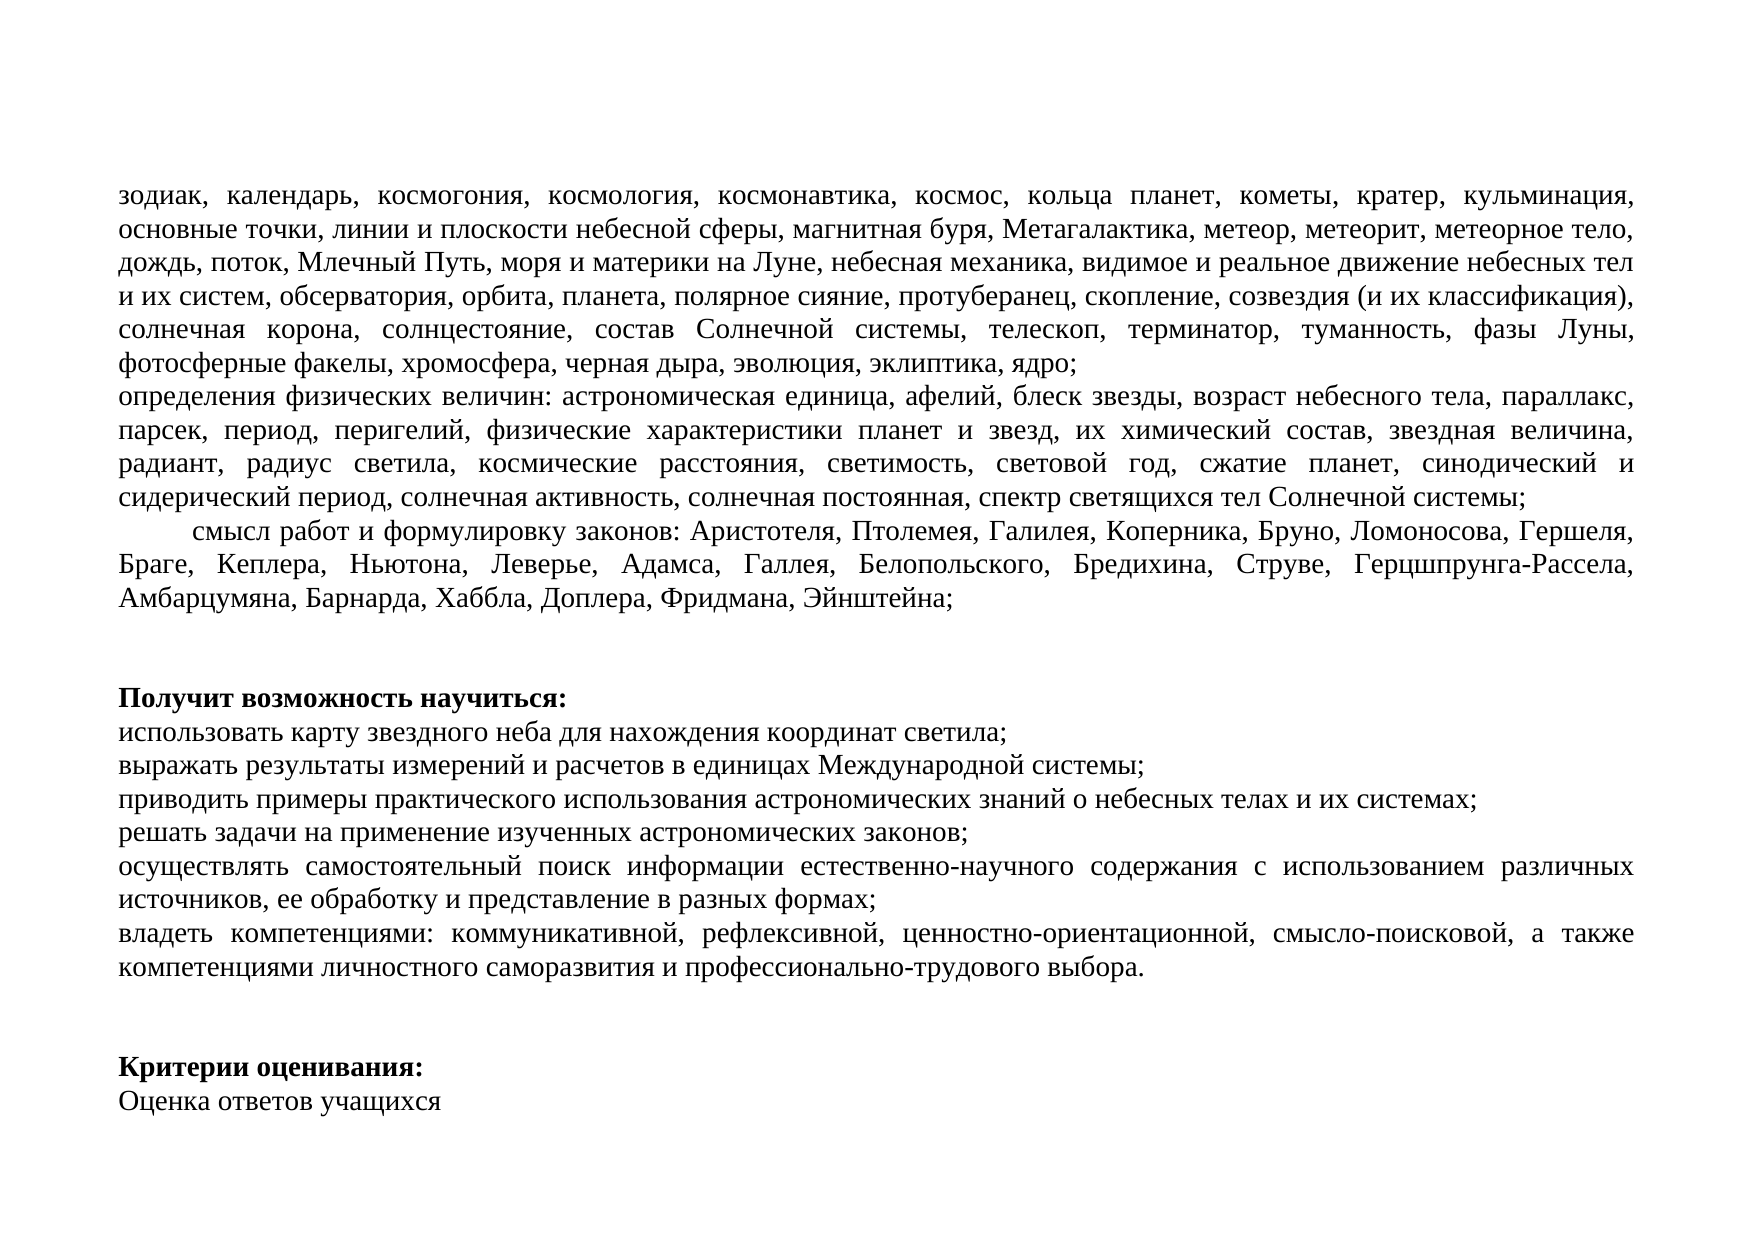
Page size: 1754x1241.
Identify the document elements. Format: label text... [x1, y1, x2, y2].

text владеть компетенциями: коммуникативной, рефлексивной, ценностно-ориентационной, смысло-поисковой, а также компетенциями личностного саморазвития и профессионально-трудового выбора. [118, 915, 1636, 982]
text выражать результаты измерений и расчетов в единицах Международной системы; [118, 747, 1636, 781]
text Критерии оценивания: [118, 1049, 1636, 1083]
text приводить примеры практического использования астрономических знаний о небесных телах и их системах; [118, 781, 1636, 814]
text осуществлять самостоятельный поиск информации естественно-научного содержания с использованием различных источников, ее обработку и представление в разных формах; [118, 848, 1636, 915]
text решать задачи на применение изученных астрономических законов; [118, 814, 1636, 848]
text Оценка ответов учащихся [118, 1083, 1636, 1116]
text использовать карту звездного неба для нахождения координат светила; [118, 714, 1636, 747]
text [118, 177, 1636, 378]
text смысл работ и формулировку законов: Аристотеля, Птолемея, Галилея, Коперника, Бруно, Ломоносова, Гершеля, Браге, Кеплера, Ньютона, Леверье, Адамса, Галлея, Белопольского, Бредихина, Струве, Герцшпрунга-Рассела, Амбарцумяна, Барнарда, Хаббла, Доплера, Фридмана, Эйнштейна; [118, 513, 1636, 613]
text определения физических величин: астрономическая единица, афелий, блеск звезды, возраст небесного тела, параллакс, парсек, период, перигелий, физические характеристики планет и звезд, их химический состав, звездная величина, радиант, радиус светила, космические расстояния, светимость, световой год, сжатие планет, синодический и сидерический период, солнечная активность, солнечная постоянная, спектр светящихся тел Солнечной системы; [118, 378, 1636, 513]
text Получит возможность научиться: [118, 680, 1636, 714]
